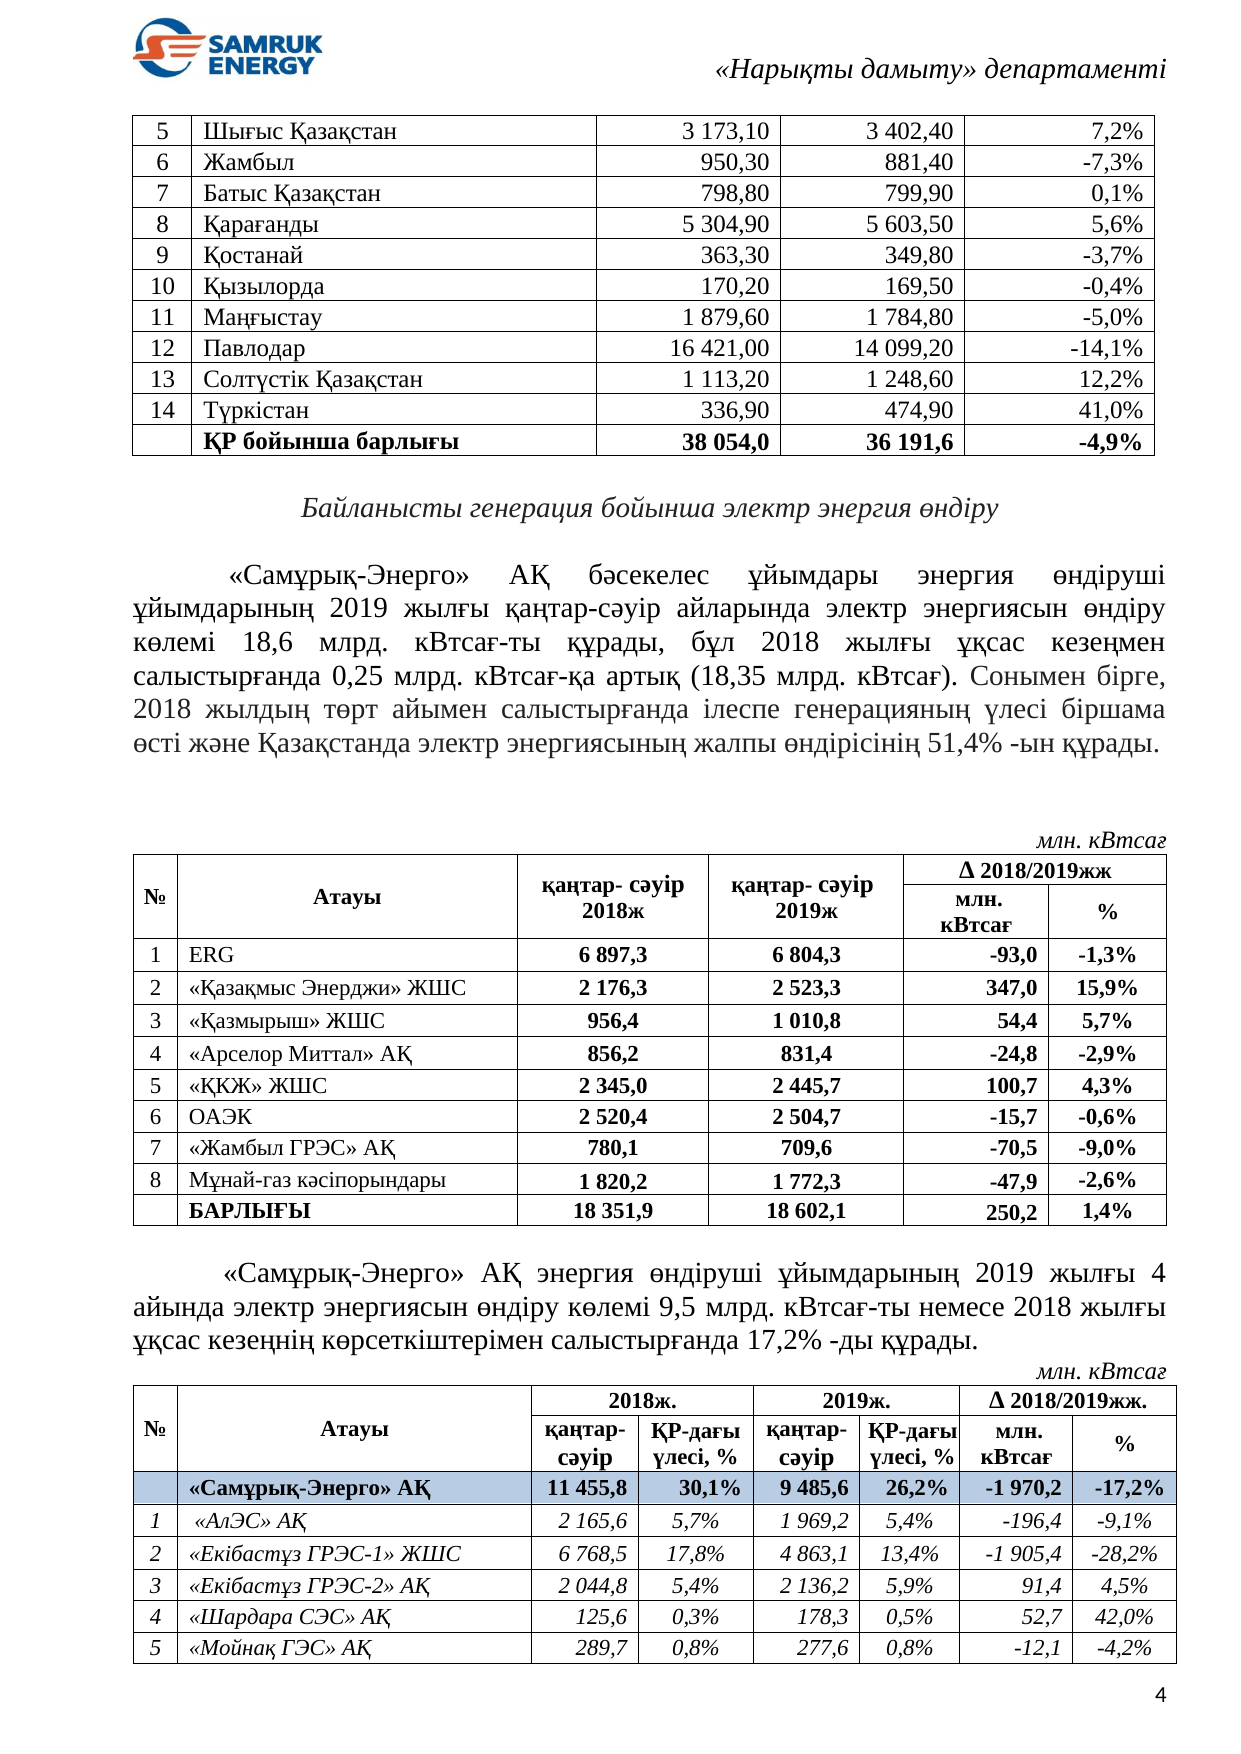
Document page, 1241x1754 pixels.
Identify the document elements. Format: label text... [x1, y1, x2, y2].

table_header қаңтар- сәуір 2019ж [709, 855, 903, 938]
table_cell 8 [134, 1164, 177, 1194]
table_cell [134, 1195, 177, 1225]
table_cell 14 099,20 [781, 332, 964, 362]
list «Самұрық-Энерго» АҚ энергия өндіруші ұйымдарының 2019 жылғы 4 айында электр энергиясын өндіру көлемі 9,5 млрд. кВтсағ-ты немесе 2018 жылғы ұқсас кезеңнің көрсеткіштерімен салыстырғанда 17,2% -ды құрады. [133, 1255, 1167, 1356]
table_cell «Самұрық-Энерго» АҚ [178, 1472, 531, 1503]
table_cell 4 [134, 1037, 177, 1069]
table_cell % [1049, 885, 1166, 938]
table_header қаңтар- сәуір 2018ж [518, 855, 708, 938]
table_cell «Шардара СЭС» АҚ [178, 1601, 531, 1632]
table_cell 1 879,60 [597, 301, 780, 331]
table_cell 12,2% [965, 363, 1154, 393]
table_cell -1 905,4 [960, 1537, 1072, 1569]
table_cell Павлодар [192, 332, 596, 362]
table_cell 7,2% [965, 116, 1154, 145]
table_cell 100,7 [904, 1070, 1048, 1100]
table_cell 1 113,20 [597, 363, 780, 393]
table_cell -47,9 [904, 1164, 1048, 1194]
table_cell 170,20 [597, 270, 780, 300]
table_header № [134, 855, 177, 938]
table_header № [134, 1386, 177, 1471]
table_header Δ 2018/2019жж. [960, 1386, 1176, 1414]
table_cell -24,8 [904, 1037, 1048, 1069]
text Байланысты генерация бойынша электр энергия өндіру [133, 490, 1167, 523]
table_cell 5,7% [639, 1505, 753, 1536]
table_cell 1 772,3 [709, 1164, 903, 1194]
table_cell 8 [133, 208, 191, 238]
table_cell 30,1% [639, 1472, 753, 1503]
table_cell 4 [134, 1601, 177, 1632]
table_cell 2 165,6 [532, 1505, 638, 1536]
table_cell 6 804,3 [709, 939, 903, 971]
table_cell 7 [133, 177, 191, 207]
table_cell 17,8% [639, 1537, 753, 1569]
table_cell 4,3% [1049, 1070, 1166, 1100]
table_cell 956,4 [518, 1005, 708, 1036]
table_cell 13 [133, 363, 191, 393]
table_cell 277,6 [754, 1633, 859, 1663]
text млн. кВтсағ [133, 825, 1167, 854]
table_cell 881,40 [781, 146, 964, 176]
table_cell 347,0 [904, 972, 1048, 1003]
table_cell 3 173,10 [597, 116, 780, 145]
table_cell -70,5 [904, 1133, 1048, 1163]
table_cell % [1073, 1416, 1176, 1471]
table_header 2019ж. [754, 1386, 959, 1414]
table_cell 3 [134, 1005, 177, 1036]
table_cell 709,6 [709, 1133, 903, 1163]
table_cell 3 [134, 1570, 177, 1600]
table_cell 52,7 [960, 1601, 1072, 1632]
table_cell -4,9% [965, 425, 1154, 455]
table_cell 16 421,00 [597, 332, 780, 362]
table_cell 5,4% [860, 1505, 959, 1536]
table_cell Маңғыстау [192, 301, 596, 331]
table_cell [134, 1472, 177, 1503]
table_cell 10 [133, 270, 191, 300]
table_cell -14,1% [965, 332, 1154, 362]
table_cell 178,3 [754, 1601, 859, 1632]
table_cell 250,2 [904, 1195, 1048, 1225]
table_cell 11 [133, 301, 191, 331]
table_cell 2 [134, 972, 177, 1003]
table_cell 2 520,4 [518, 1101, 708, 1132]
table_cell 0,8% [860, 1633, 959, 1663]
table_cell 2 044,8 [532, 1570, 638, 1600]
table_cell 798,80 [597, 177, 780, 207]
table_cell 6 768,5 [532, 1537, 638, 1569]
table_cell 18 351,9 [518, 1195, 708, 1225]
table_cell 1 969,2 [754, 1505, 859, 1536]
table_cell -4,2% [1073, 1633, 1176, 1663]
table_cell 780,1 [518, 1133, 708, 1163]
table_cell 11 455,8 [532, 1472, 638, 1503]
table_cell 14 [133, 394, 191, 424]
table_cell ОАЭК [178, 1101, 517, 1132]
table_cell қаңтар- сәуір [532, 1416, 638, 1471]
table_cell 474,90 [781, 394, 964, 424]
table_cell -17,2% [1073, 1472, 1176, 1503]
table_cell 13,4% [860, 1537, 959, 1569]
table_cell 9 485,6 [754, 1472, 859, 1503]
table_cell 5,6% [965, 208, 1154, 238]
table_cell 5,4% [639, 1570, 753, 1600]
table_cell 54,4 [904, 1005, 1048, 1036]
table_cell 2 345,0 [518, 1070, 708, 1100]
table_cell 856,2 [518, 1037, 708, 1069]
table_cell «АлЭС» АҚ [178, 1505, 531, 1536]
table_cell 42,0% [1073, 1601, 1176, 1632]
table_cell 125,6 [532, 1601, 638, 1632]
table_cell 6 897,3 [518, 939, 708, 971]
table_cell -5,0% [965, 301, 1154, 331]
table_cell ҚР-дағы үлесі, % [639, 1416, 753, 1471]
table_cell млн. кВтсағ [960, 1416, 1072, 1471]
table_cell 6 [134, 1101, 177, 1132]
table_cell 1 010,8 [709, 1005, 903, 1036]
table_cell 26,2% [860, 1472, 959, 1503]
table_header 2018ж. [532, 1386, 753, 1414]
table_cell 363,30 [597, 239, 780, 269]
table_cell «Екібастұз ГРЭС-2» АҚ [178, 1570, 531, 1600]
table_cell Шығыс Қазақстан [192, 116, 596, 145]
table_cell 7 [134, 1133, 177, 1163]
table_cell 169,50 [781, 270, 964, 300]
table_cell 36 191,6 [781, 425, 964, 455]
table_cell «ҚКЖ» ЖШС [178, 1070, 517, 1100]
table_cell [133, 425, 191, 455]
table_cell 0,8% [639, 1633, 753, 1663]
text «Самұрық-Энерго» АҚ бәсекелес ұйымдары энергия өндіруші ұйымдарының 2019 жылғы қаңтар-сәуір айларында электр энергиясын өндіру көлемі 18,6 млрд. кВтсағ-ты құрады, бұл 2018 жылғы ұқсас кезеңмен салыстырғанда 0,25 млрд. кВтсағ-қа артық (18,35 млрд. кВтсағ). Сонымен бірге, 2018 жылдың төрт айымен салыстырғанда ілеспе генерацияның үлесі біршама өсті және Қазақстанда электр энергиясының жалпы өндірісінің 51,4% -ын құрады. [133, 557, 1167, 758]
table_cell -2,9% [1049, 1037, 1166, 1069]
table_cell -1 970,2 [960, 1472, 1072, 1503]
table_cell -12,1 [960, 1633, 1072, 1663]
table_cell қаңтар- сәуір [754, 1416, 859, 1471]
table_cell 2 445,7 [709, 1070, 903, 1100]
table_cell 41,0% [965, 394, 1154, 424]
table_cell -2,6% [1049, 1164, 1166, 1194]
table_cell 5 603,50 [781, 208, 964, 238]
table_cell 3 402,40 [781, 116, 964, 145]
table_cell 2 504,7 [709, 1101, 903, 1132]
table_cell Мұнай-газ кәсіпорындары [178, 1164, 517, 1194]
table_cell 1 784,80 [781, 301, 964, 331]
table_cell -1,3% [1049, 939, 1166, 971]
table_cell Солтүстік Қазақстан [192, 363, 596, 393]
table_header Δ 2018/2019жж [904, 855, 1166, 884]
table_cell 1 820,2 [518, 1164, 708, 1194]
table_cell ERG [178, 939, 517, 971]
table_cell 6 [133, 146, 191, 176]
table_cell -15,7 [904, 1101, 1048, 1132]
table_cell Жамбыл [192, 146, 596, 176]
table_cell ҚР бойынша барлығы [192, 425, 596, 455]
table_cell 0,1% [965, 177, 1154, 207]
table_cell -7,3% [965, 146, 1154, 176]
table_cell 2 [134, 1537, 177, 1569]
table_header Атауы [178, 1386, 531, 1471]
table_cell 5 [134, 1070, 177, 1100]
table_cell -9,1% [1073, 1505, 1176, 1536]
table_cell 4 863,1 [754, 1537, 859, 1569]
table_cell «Қазақмыс Энерджи» ЖШС [178, 972, 517, 1003]
table_cell 336,90 [597, 394, 780, 424]
table_cell 4,5% [1073, 1570, 1176, 1600]
picture [132, 17, 323, 82]
table_cell 1 [134, 939, 177, 971]
table_cell 289,7 [532, 1633, 638, 1663]
table_cell «Жамбыл ГРЭС» АҚ [178, 1133, 517, 1163]
table_cell 5,9% [860, 1570, 959, 1600]
table_cell -0,6% [1049, 1101, 1166, 1132]
table_cell Түркістан [192, 394, 596, 424]
table_cell 1,4% [1049, 1195, 1166, 1225]
table_cell Қостанай [192, 239, 596, 269]
table_cell Қызылорда [192, 270, 596, 300]
table_cell 2 523,3 [709, 972, 903, 1003]
table_cell БАРЛЫҒЫ [178, 1195, 517, 1225]
table_cell 5,7% [1049, 1005, 1166, 1036]
table_cell млн. кВтсағ [904, 885, 1048, 938]
table_cell «Екібастұз ГРЭС-1» ЖШС [178, 1537, 531, 1569]
table_cell «Арселор Миттал» АҚ [178, 1037, 517, 1069]
table_cell -9,0% [1049, 1133, 1166, 1163]
table_cell ҚР-дағы үлесі, % [860, 1416, 959, 1471]
table_cell -93,0 [904, 939, 1048, 971]
table_cell «Мойнақ ГЭС» АҚ [178, 1633, 531, 1663]
table_cell 1 248,60 [781, 363, 964, 393]
table_cell 15,9% [1049, 972, 1166, 1003]
table_cell «Қазмырыш» ЖШС [178, 1005, 517, 1036]
table_cell -0,4% [965, 270, 1154, 300]
table_cell 349,80 [781, 239, 964, 269]
table_header Атауы [178, 855, 517, 938]
table_cell 2 136,2 [754, 1570, 859, 1600]
table_cell 18 602,1 [709, 1195, 903, 1225]
table_cell 799,90 [781, 177, 964, 207]
table_cell 5 [134, 1633, 177, 1663]
table_cell 831,4 [709, 1037, 903, 1069]
list млн. кВтсағ [208, 1356, 1167, 1384]
table_cell Қарағанды [192, 208, 596, 238]
table_cell 9 [133, 239, 191, 269]
table_cell 0,3% [639, 1601, 753, 1632]
table_cell 950,30 [597, 146, 780, 176]
table_cell 5 304,90 [597, 208, 780, 238]
table_cell Батыс Қазақстан [192, 177, 596, 207]
table_cell -28,2% [1073, 1537, 1176, 1569]
table_cell 91,4 [960, 1570, 1072, 1600]
table_cell 38 054,0 [597, 425, 780, 455]
table_cell 0,5% [860, 1601, 959, 1632]
table_cell 5 [133, 116, 191, 145]
table_cell 12 [133, 332, 191, 362]
table_cell -3,7% [965, 239, 1154, 269]
table_cell 1 [134, 1505, 177, 1536]
table_cell 2 176,3 [518, 972, 708, 1003]
table_cell -196,4 [960, 1505, 1072, 1536]
